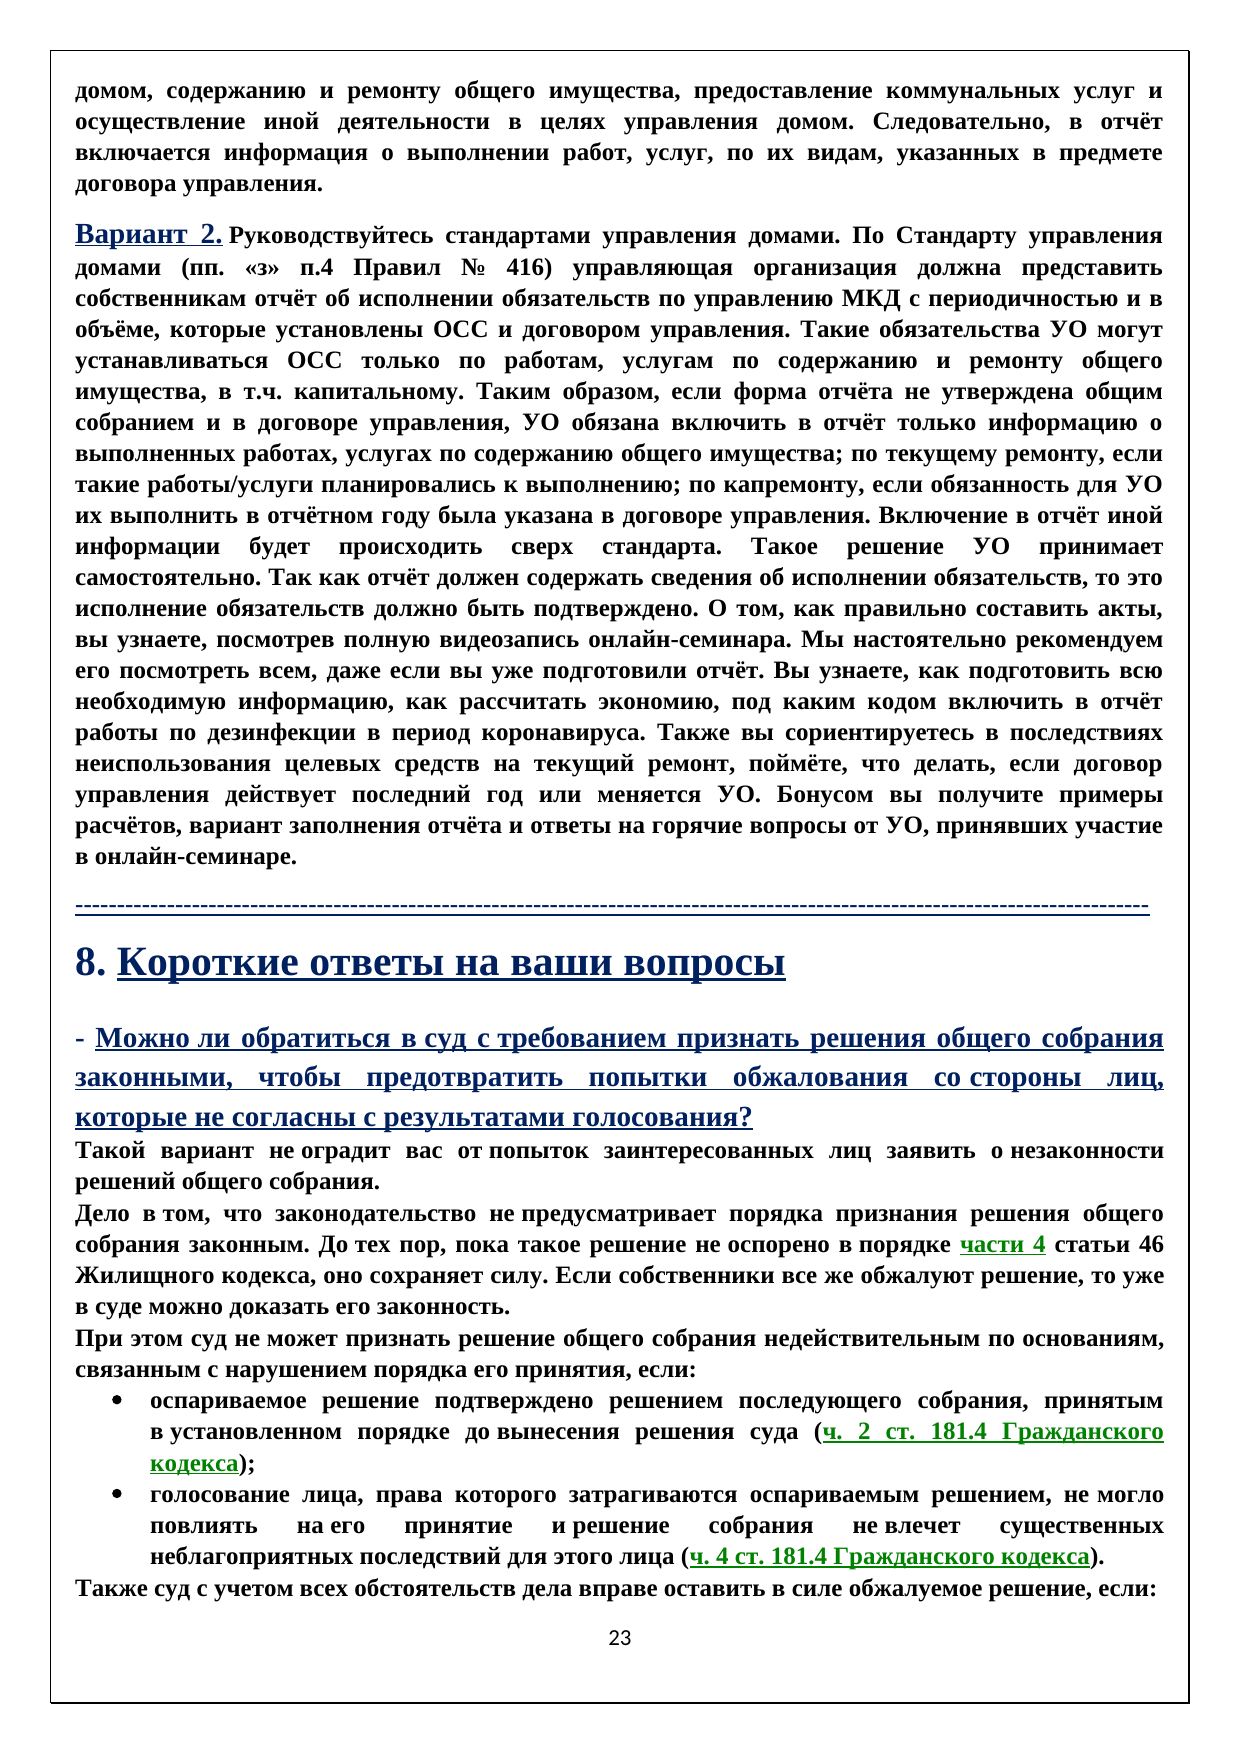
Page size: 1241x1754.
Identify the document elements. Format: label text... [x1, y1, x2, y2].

list голосование лица, права которого затрагиваются оспариваемым решением, не могло повлиять на его принятие и решение собрания не влечет существенных неблагоприятных последствий для этого лица (ч. 4 ст. 181.4 Гражданского кодекса). [112, 1476, 1164, 1570]
text 8. Короткие ответы на ваши вопросы [75, 937, 1164, 985]
text При этом суд не может признать решение общего собрания недействительным по основаниям, связанным с нарушением порядка его принятия, если: [75, 1320, 1164, 1383]
text Дело в том, что законодательство не предусматривает порядка признания решения общего собрания законным. До тех пор, пока такое решение не оспорено в порядке части 4 статьи 46 Жилищного кодекса, оно сохраняет силу. Если собственники все же обжалуют решение, то уже в суде можно доказать его законность. [75, 1195, 1164, 1320]
list оспариваемое решение подтверждено решением последующего собрания, принятым в установленном порядке до вынесения решения суда (ч. 2 ст. 181.4 Гражданского кодекса); [112, 1383, 1164, 1476]
text Такой вариант не оградит вас от попыток заинтересованных лиц заявить о незаконности решений общего собрания. [75, 1133, 1164, 1195]
text - Можно ли обратиться в суд с требованием признать решения общего собрания законными, чтобы предотвратить попытки обжалования со стороны лиц, которые не согласны с результатами голосования? [75, 1014, 1164, 1089]
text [75, 75, 1164, 197]
text - Можно ли обратиться в суд с требованием признать решения общего собрания законными, чтобы предотвратить попытки обжалования со стороны лиц, которые не согласны с результатами голосования? [75, 1090, 1164, 1133]
text Также суд с учетом всех обстоятельств дела вправе оставить в силе обжалуемое решение, если: [75, 1570, 1164, 1601]
text Вариант 2. Руководствуйтесь стандартами управления домами. По Стандарту управления домами (пп. «з» п.4 Правил № 416) управляющая организация должна представить собственникам отчёт об исполнении обязательств по управлению МКД с периодичностью и в объёме, которые установлены ОСС и договором управления. Такие обязательства УО могут устанавливаться ОСС только по работам, услугам по содержанию и ремонту общего имущества, в т.ч. капитальному. Таким образом, если форма отчёта не утверждена общим собранием и в договоре управления, УО обязана включить в отчёт только информацию о выполненных работах, услугах по содержанию общего имущества; по текущему ремонту, если такие работы/услуги планировались к выполнению; по капремонту, если обязанность для УО их выполнить в отчётном году была указана в договоре управления. Включение в отчёт иной информации будет происходить сверх стандарта. Такое решение УО принимает самостоятельно. Так как отчёт должен содержать сведения об исполнении обязательств, то это исполнение обязательств должно быть подтверждено. О том, как правильно составить акты, вы узнаете, посмотрев полную видеозапись онлайн-семинара. Мы настоятельно рекомендуем его посмотреть всем, даже если вы уже подготовили отчёт. Вы узнаете, как подготовить всю необходимую информацию, как рассчитать экономию, под каким кодом включить в отчёт работы по дезинфекции в период коронавируса. Также вы сориентируетесь в последствиях неиспользования целевых средств на текущий ремонт, поймёте, что делать, если договор управления действует последний год или меняется УО. Бонусом вы получите примеры расчётов, вариант заполнения отчёта и ответы на горячие вопросы от УО, принявших участие в онлайн-семинаре. [75, 216, 1164, 870]
text --------------------------------------------------------------------------------------------------------------------------------- [75, 889, 1164, 918]
